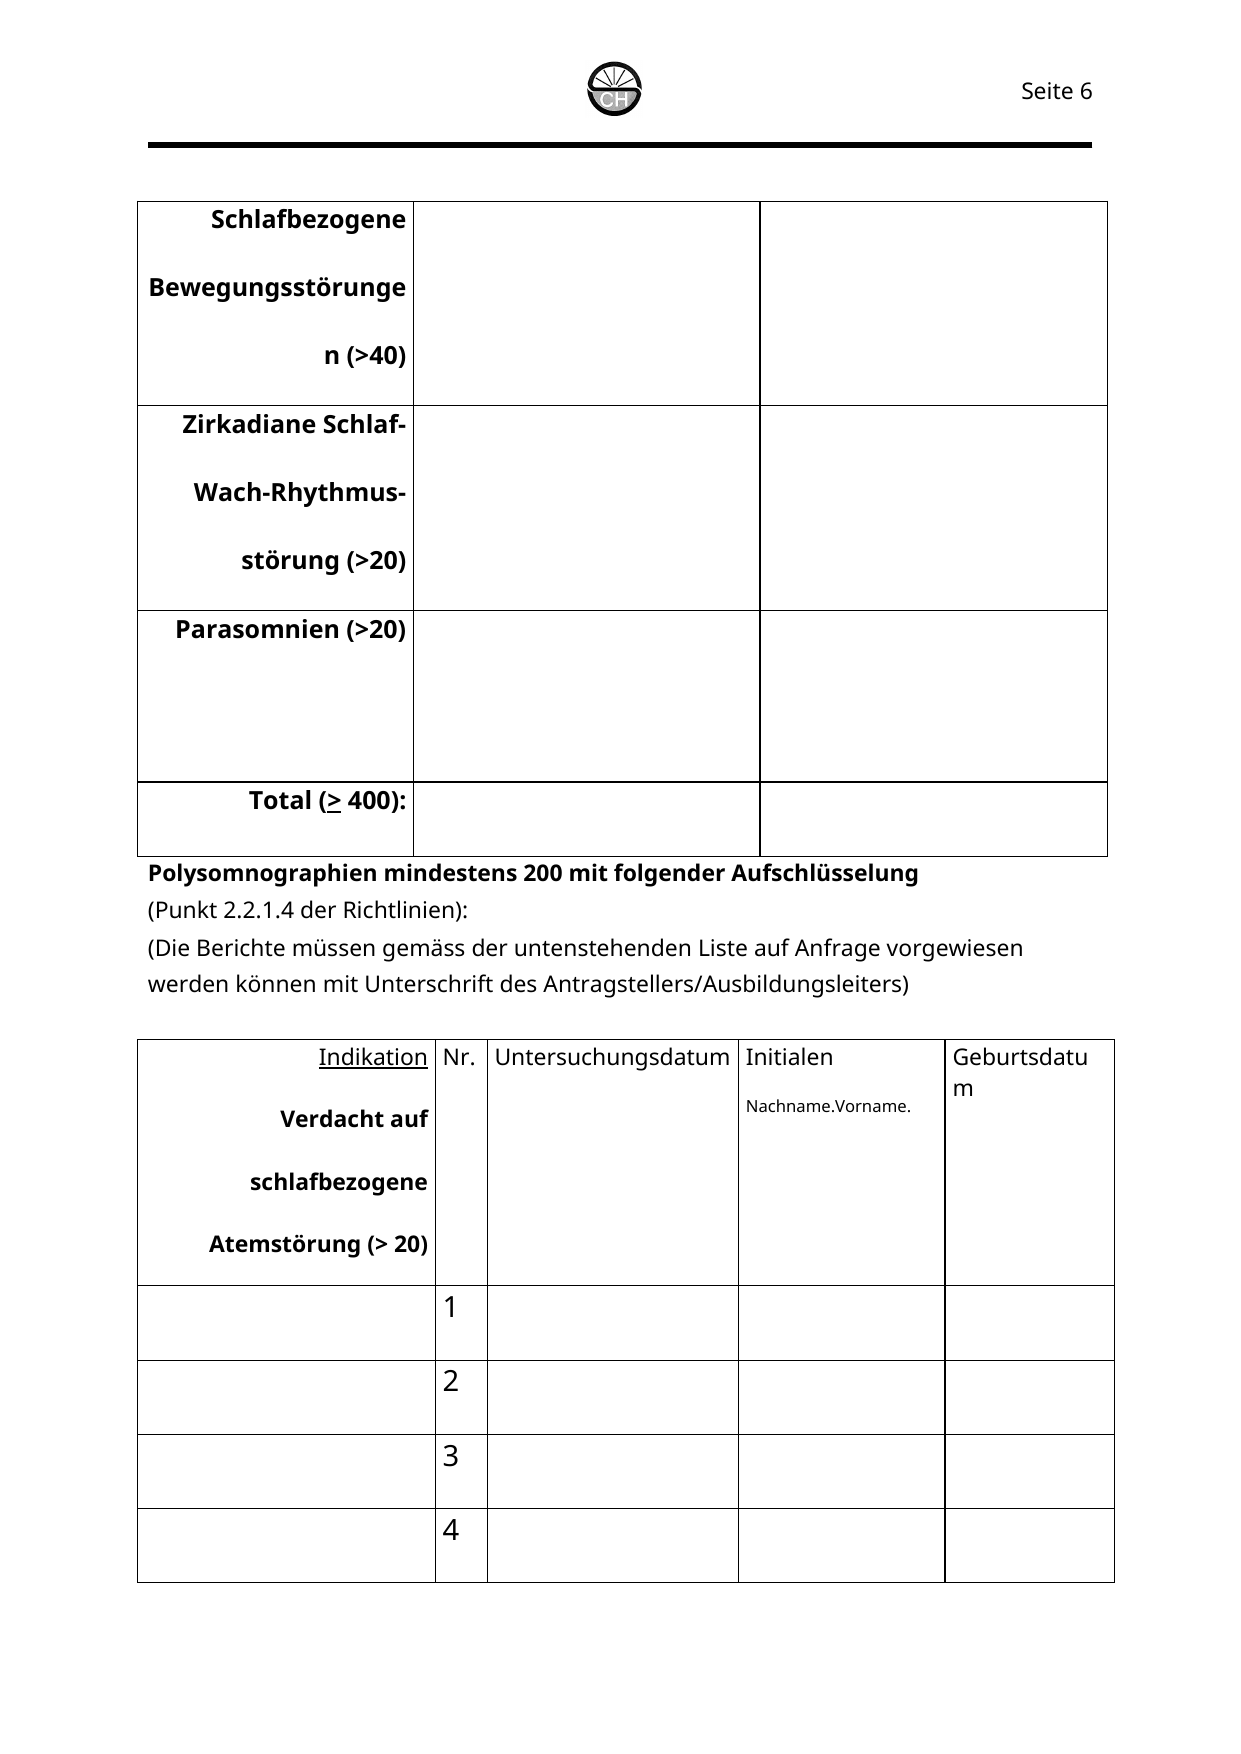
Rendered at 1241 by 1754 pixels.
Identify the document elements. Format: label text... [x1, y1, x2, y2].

table_cell [739, 1361, 944, 1434]
table_header Geburtsdatum [946, 1040, 1114, 1285]
table_cell Parasomnien (>20) [138, 611, 413, 781]
table_cell Total (> 400): [138, 783, 413, 856]
picture [585, 60, 643, 118]
table_cell [414, 611, 759, 781]
table_cell [761, 783, 1107, 856]
text (Die Berichte müssen gemäss der untenstehenden Liste auf Anfrage vorgewiesen werden können mit Unterschrift des Antragstellers/Ausbildungsleiters) [148, 932, 1092, 999]
table_cell [138, 1286, 435, 1359]
table_cell Zirkadiane Schlaf-Wach-Rhythmus-störung (>20) [138, 406, 413, 610]
table_cell 2 [436, 1361, 487, 1434]
table_cell Schlafbezogene Bewegungsstörungen (>40) [138, 202, 413, 405]
table_cell [739, 1286, 944, 1359]
table_cell [138, 1509, 435, 1582]
table_cell [761, 202, 1107, 405]
table_cell [739, 1509, 944, 1582]
table_cell [488, 1361, 738, 1434]
table_cell 3 [436, 1435, 487, 1508]
table_cell [138, 1435, 435, 1508]
table_cell [414, 202, 759, 405]
table_cell [488, 1509, 738, 1582]
table_cell 4 [436, 1509, 487, 1582]
table_cell [488, 1286, 738, 1359]
table_cell [946, 1509, 1114, 1582]
table_cell 1 [436, 1286, 487, 1359]
table_cell [414, 406, 759, 610]
table_header Nr. [436, 1040, 487, 1285]
subtitle (Punkt 2.2.1.4 der Richtlinien): [148, 894, 1092, 925]
table_cell [488, 1435, 738, 1508]
table_cell [138, 1361, 435, 1434]
table_cell [414, 783, 759, 856]
table_cell [946, 1286, 1114, 1359]
table_header Initialen Nachname.Vorname. [739, 1040, 944, 1285]
table_cell [761, 611, 1107, 781]
table_cell [946, 1361, 1114, 1434]
table_header Untersuchungsdatum [488, 1040, 738, 1285]
table_cell [946, 1435, 1114, 1508]
table_cell [761, 406, 1107, 610]
table_header Indikation Verdacht auf schlafbezogene Atemstörung (> 20) [138, 1040, 435, 1285]
table_cell [739, 1435, 944, 1508]
subtitle Polysomnographien mindestens 200 mit folgender Aufschlüsselung [148, 857, 1092, 888]
